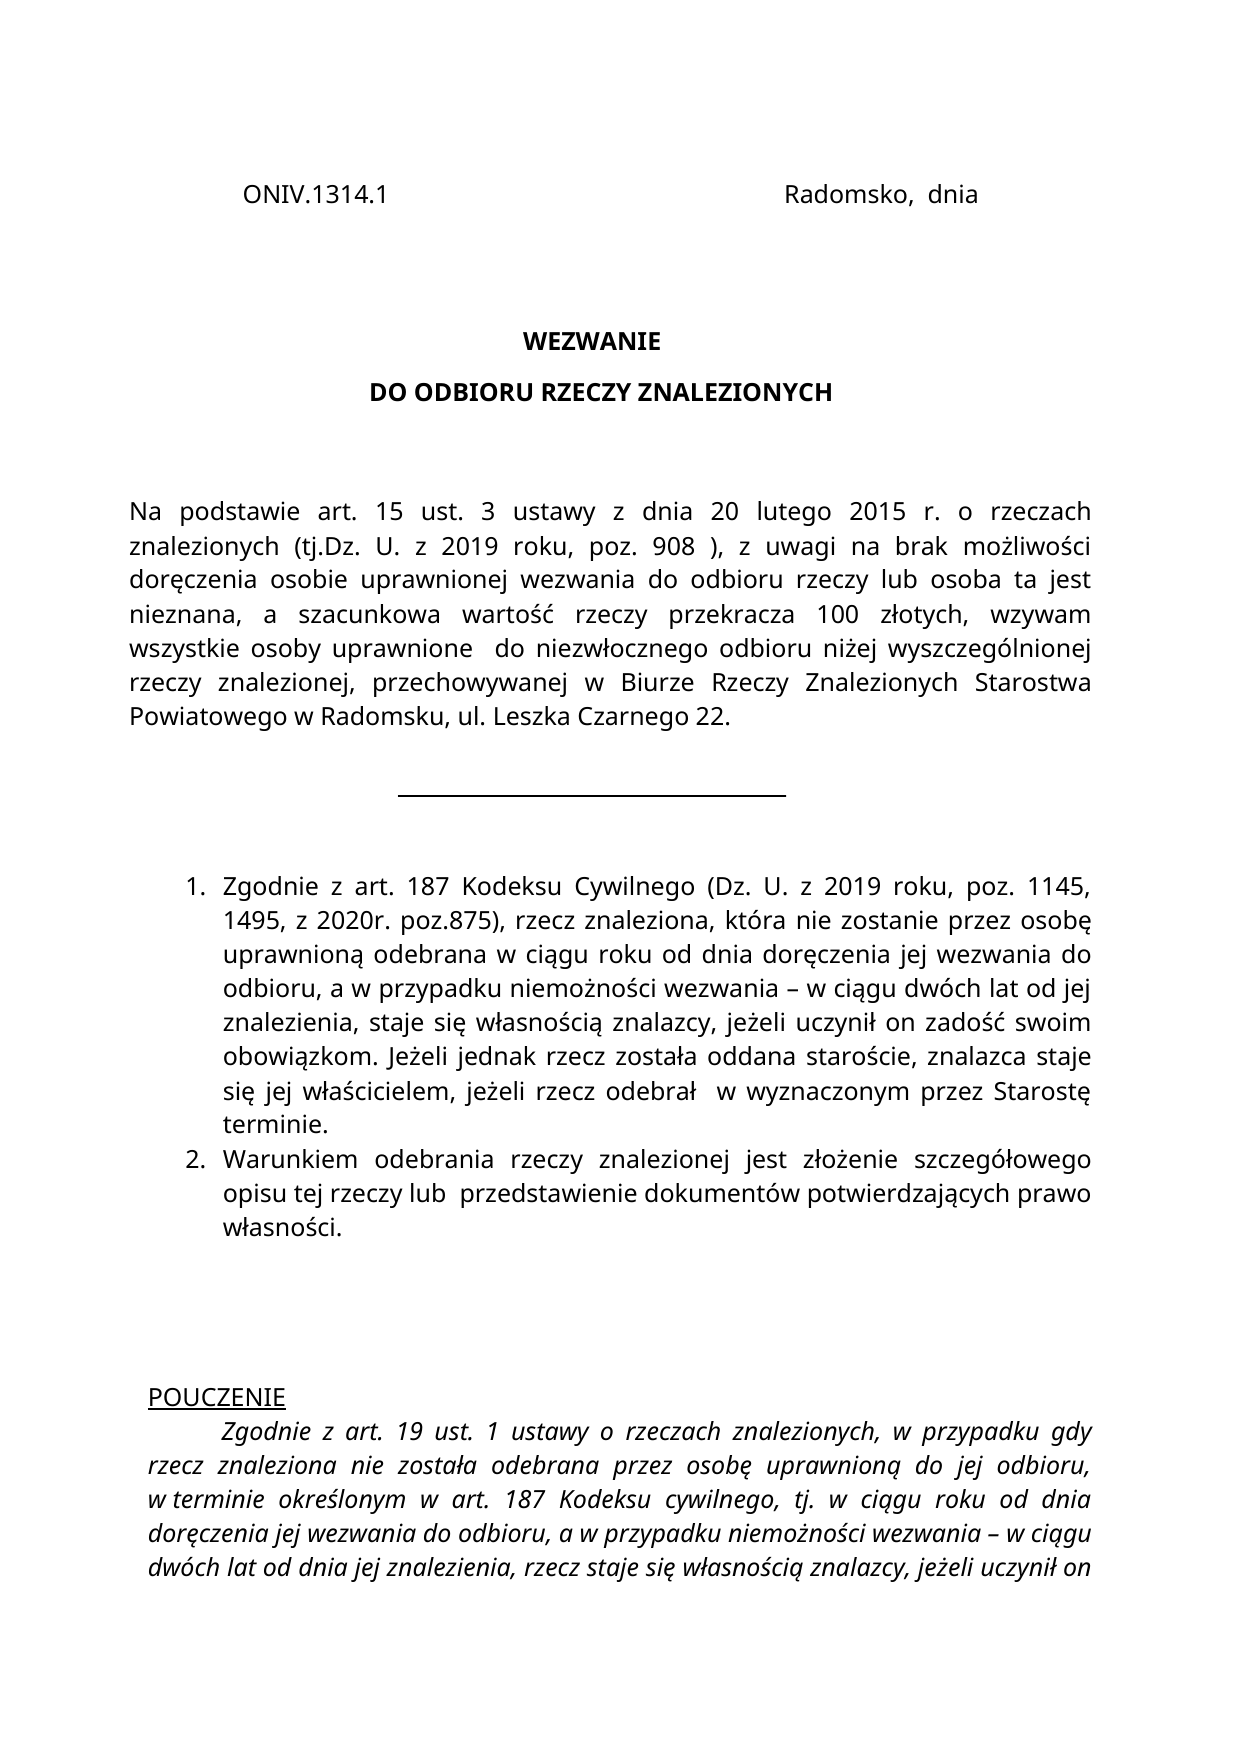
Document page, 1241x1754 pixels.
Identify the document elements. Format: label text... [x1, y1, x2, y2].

text POUCZENIE [148, 1380, 1093, 1414]
text ___________________________________ [91, 767, 1093, 801]
text Na podstawie art. 15 ust. 3 ustawy z dnia 20 lutego 2015 r. o rzeczach znalezionych (tj.Dz. U. z 2019 roku, poz. 908 ), z uwagi na brak możliwości doręczenia osobie uprawnionej wezwania do odbioru rzeczy lub osoba ta jest nieznana, a szacunkowa wartość rzeczy przekracza 100 złotych, wzywam wszystkie osoby uprawnione do niezwłocznego odbioru niżej wyszczególnionej rzeczy znalezionej, przechowywanej w Biurze Rzeczy Znalezionych Starostwa Powiatowego w Radomsku, ul. Leszka Czarnego 22. [129, 494, 1093, 732]
text DO ODBIORU RZECZY ZNALEZIONYCH [276, 375, 1093, 409]
text WEZWANIE [91, 324, 1093, 358]
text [148, 1414, 1093, 1584]
text ONIV.1314.1 Radomsko, dnia [129, 176, 1093, 210]
list Zgodnie z art. 187 Kodeksu Cywilnego (Dz. U. z 2019 roku, poz. 1145, 1495, z 2020r. poz.875), rzecz znaleziona, która nie zostanie przez osobę uprawnioną odebrana w ciągu roku od dnia doręczenia jej wezwania do odbioru, a w przypadku niemożności wezwania – w ciągu dwóch lat od jej znalezienia, staje się własnością znalazcy, jeżeli uczynił on zadość swoim obowiązkom. Jeżeli jednak rzecz została oddana staroście, znalazca staje się jej właścicielem, jeżeli rzecz odebrał w wyznaczonym przez Starostę terminie. [185, 869, 1093, 1141]
list Warunkiem odebrania rzeczy znalezionej jest złożenie szczegółowego opisu tej rzeczy lub przedstawienie dokumentów potwierdzających prawo własności. [185, 1141, 1093, 1243]
